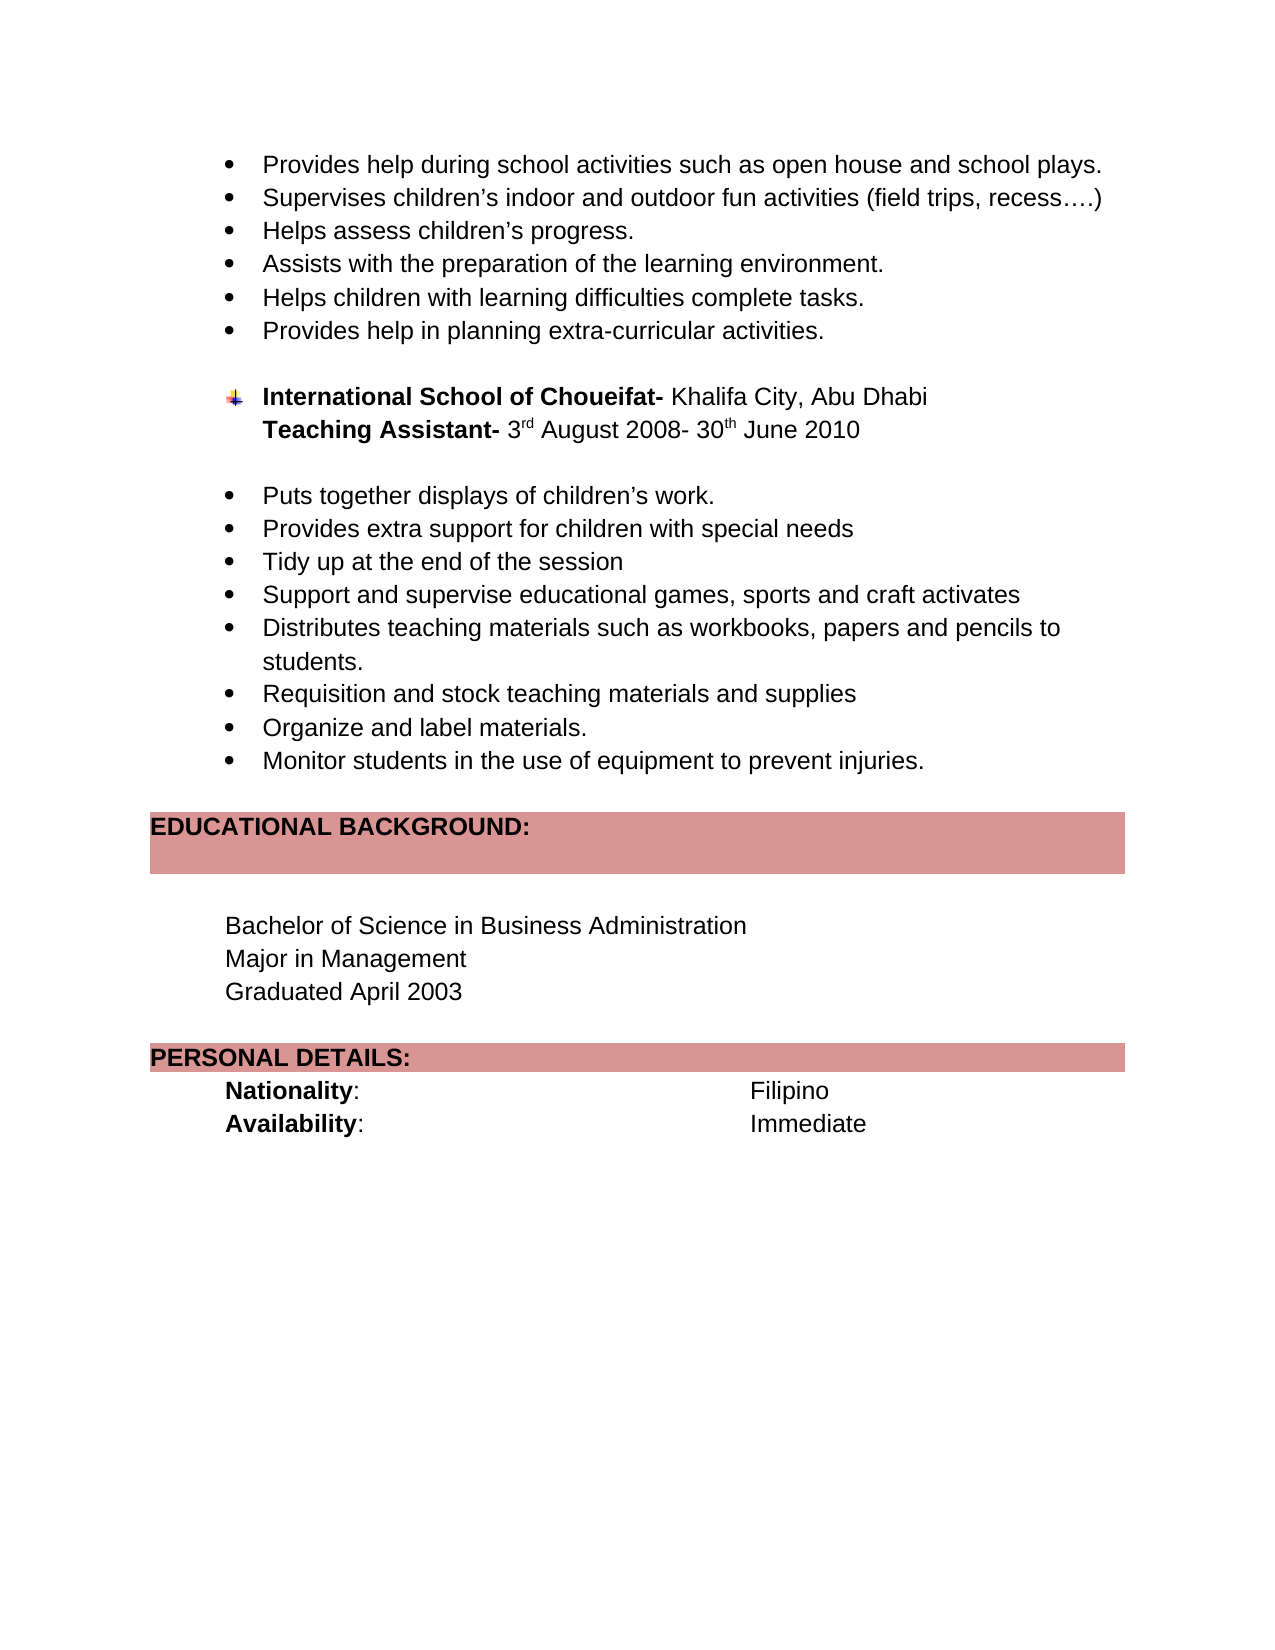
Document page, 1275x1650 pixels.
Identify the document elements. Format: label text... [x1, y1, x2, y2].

text Nationality: Filipino [225, 1076, 1125, 1105]
list Provides help in planning extra-curricular activities. [225, 316, 1125, 344]
list Supervises children’s indoor and outdoor fun activities (field trips, recess….) [225, 183, 1125, 212]
list Organize and label materials. [225, 713, 1125, 741]
text PERSONAL DETAILS: [150, 1043, 1125, 1072]
text Availability: Immediate [225, 1109, 1125, 1138]
text EDUCATIONAL BACKGROUND: [150, 812, 1125, 874]
list Monitor students in the use of equipment to prevent injuries. [225, 746, 1125, 774]
list Puts together displays of children’s work. [225, 481, 1125, 510]
picture [226, 388, 243, 406]
list Provides extra support for children with special needs [225, 514, 1125, 543]
list Teaching Assistant- 3rd August 2008- 30th June 2010 [262, 415, 1125, 443]
list International School of Choueifat- Khalifa City, Abu Dhabi [225, 382, 1125, 411]
list Tidy up at the end of the session [225, 547, 1125, 576]
list Support and supervise educational games, sports and craft activates [225, 580, 1125, 609]
list Assists with the preparation of the learning environment. [225, 249, 1125, 278]
list Helps assess children’s progress. [225, 216, 1125, 245]
text Major in Management [150, 944, 1125, 973]
list Distributes teaching materials such as workbooks, papers and pencils to students. [225, 613, 1125, 675]
text Bachelor of Science in Business Administration [150, 911, 1125, 940]
list Requisition and stock teaching materials and supplies [225, 679, 1125, 708]
text Graduated April 2003 [150, 977, 1125, 1006]
list Provides help during school activities such as open house and school plays. [225, 150, 1125, 179]
list Helps children with learning difficulties complete tasks. [225, 282, 1125, 311]
